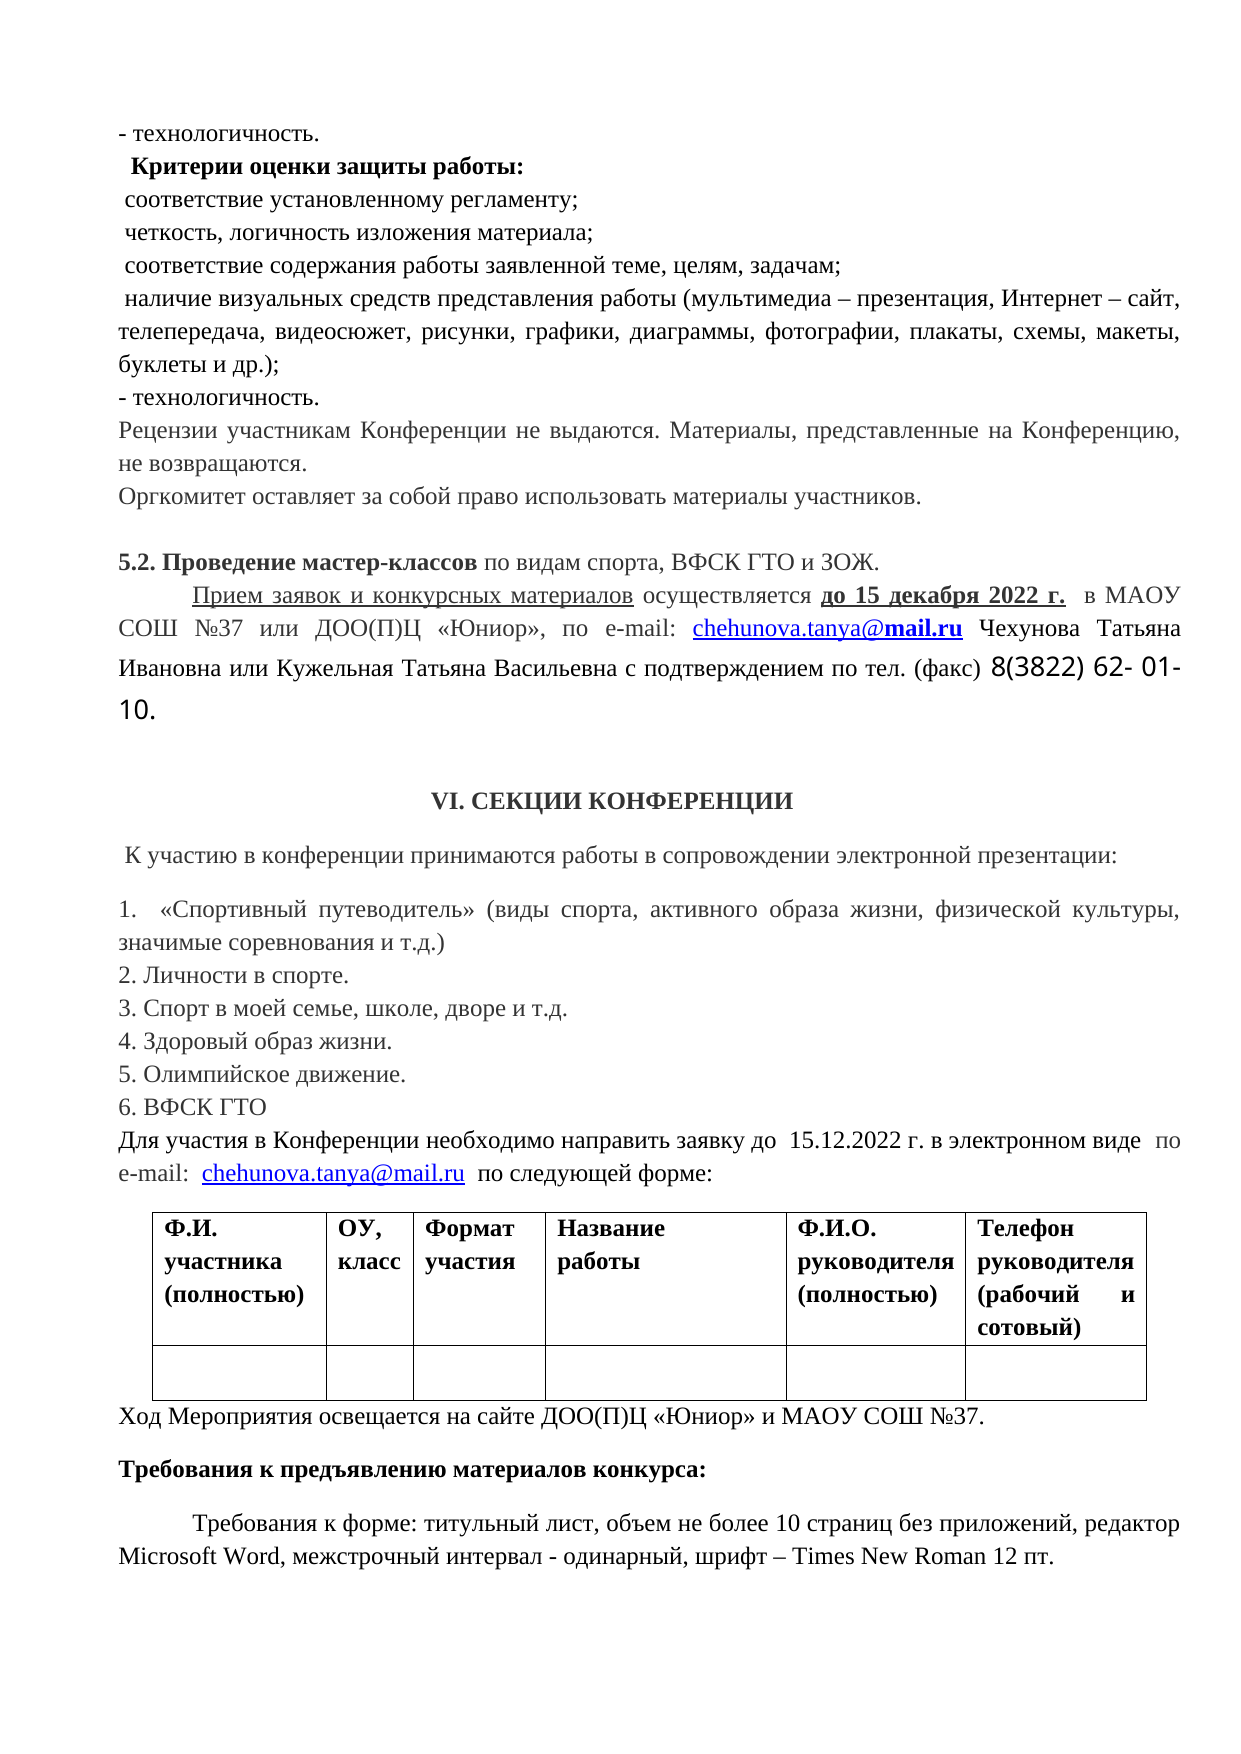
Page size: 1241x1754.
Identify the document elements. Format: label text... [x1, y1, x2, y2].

text ­ соответствие содержания работы заявленной теме, целям, задачам; [118, 250, 1181, 279]
table_cell [153, 1346, 326, 1400]
text 5.2. Проведение мастер-классов по видам спорта, ВФСК ГТО и ЗОЖ. [118, 547, 1181, 576]
table_header Ф.И. участника (полностью) [153, 1213, 326, 1345]
text - технологичность. [118, 118, 1181, 147]
text 6. ВФСК ГТО [118, 1092, 1181, 1121]
text Требования к предъявлению материалов конкурса: [118, 1454, 1181, 1483]
list Прием заявок и конкурсных материалов осуществляется до 15 декабря 2022 г. в МАОУ СОШ №37 или ДОО(П)Ц «Юниор», по e-mail: chehunova.tanya@mail.ru Чехунова Татьяна Ивановна или Кужельная Татьяна Васильевна с подтверждением по тел. (факс) 8(3822) 62- 01-10. [118, 580, 1181, 727]
text Ход Мероприятия освещается на сайте ДОО(П)Ц «Юниор» и МАОУ СОШ №37. [118, 1401, 1181, 1429]
text Рецензии участникам Конференции не выдаются. Материалы, представленные на Конференцию, не возвращаются. [118, 415, 1181, 477]
text ­ наличие визуальных средств представления работы (мультимедиа – презентация, Интернет – сайт, телепередача, видеосюжет, рисунки, графики, диаграммы, фотографии, плакаты, схемы, макеты, буклеты и др.); [118, 283, 1181, 378]
text - технологичность. [118, 382, 1181, 411]
table_header Ф.И.О. руководителя (полностью) [787, 1213, 965, 1345]
text 1. «Спортивный путеводитель» (виды спорта, активного образа жизни, физической культуры, значимые соревнования и т.д.) [118, 894, 1181, 956]
table_header Формат участия [414, 1213, 545, 1345]
table_cell [546, 1346, 786, 1400]
text 5. Олимпийское движение. [118, 1059, 1181, 1088]
text К участию в конференции принимаются работы в сопровождении электронной презентации: [118, 840, 1181, 869]
table_header ОУ, класс [327, 1213, 413, 1345]
table_cell [414, 1346, 545, 1400]
table_cell [327, 1346, 413, 1400]
text 2. Личности в спорте. [118, 960, 1181, 989]
text Требования к форме: титульный лист, объем не более 10 страниц без приложений, редактор Microsoft Word, межстрочный интервал - одинарный, шрифт – Times New Roman 12 пт. [118, 1508, 1181, 1570]
table_header Название работы [546, 1213, 786, 1345]
text Оргкомитет оставляет за собой право использовать материалы участников. [118, 481, 1181, 510]
text 3. Спорт в моей семье, школе, дворе и т.д. [118, 993, 1181, 1022]
text Критерии оценки защиты работы: [118, 151, 1181, 180]
table_header Телефон руководителя (рабочий и сотовый) [966, 1213, 1146, 1345]
text Для участия в Конференции необходимо направить заявку до 15.12.2022 г. в электронном виде по e-mail: chehunova.tanya@mail.ru по следующей форме: [118, 1125, 1181, 1187]
text ­ четкость, логичность изложения материала; [118, 217, 1181, 246]
table_cell [966, 1346, 1146, 1400]
text 4. Здоровый образ жизни. [118, 1026, 1181, 1055]
text VI. СЕКЦИИ КОНФЕРЕНЦИИ [118, 786, 1181, 815]
table_cell [787, 1346, 965, 1400]
text ­ соответствие установленному регламенту; [118, 184, 1181, 213]
